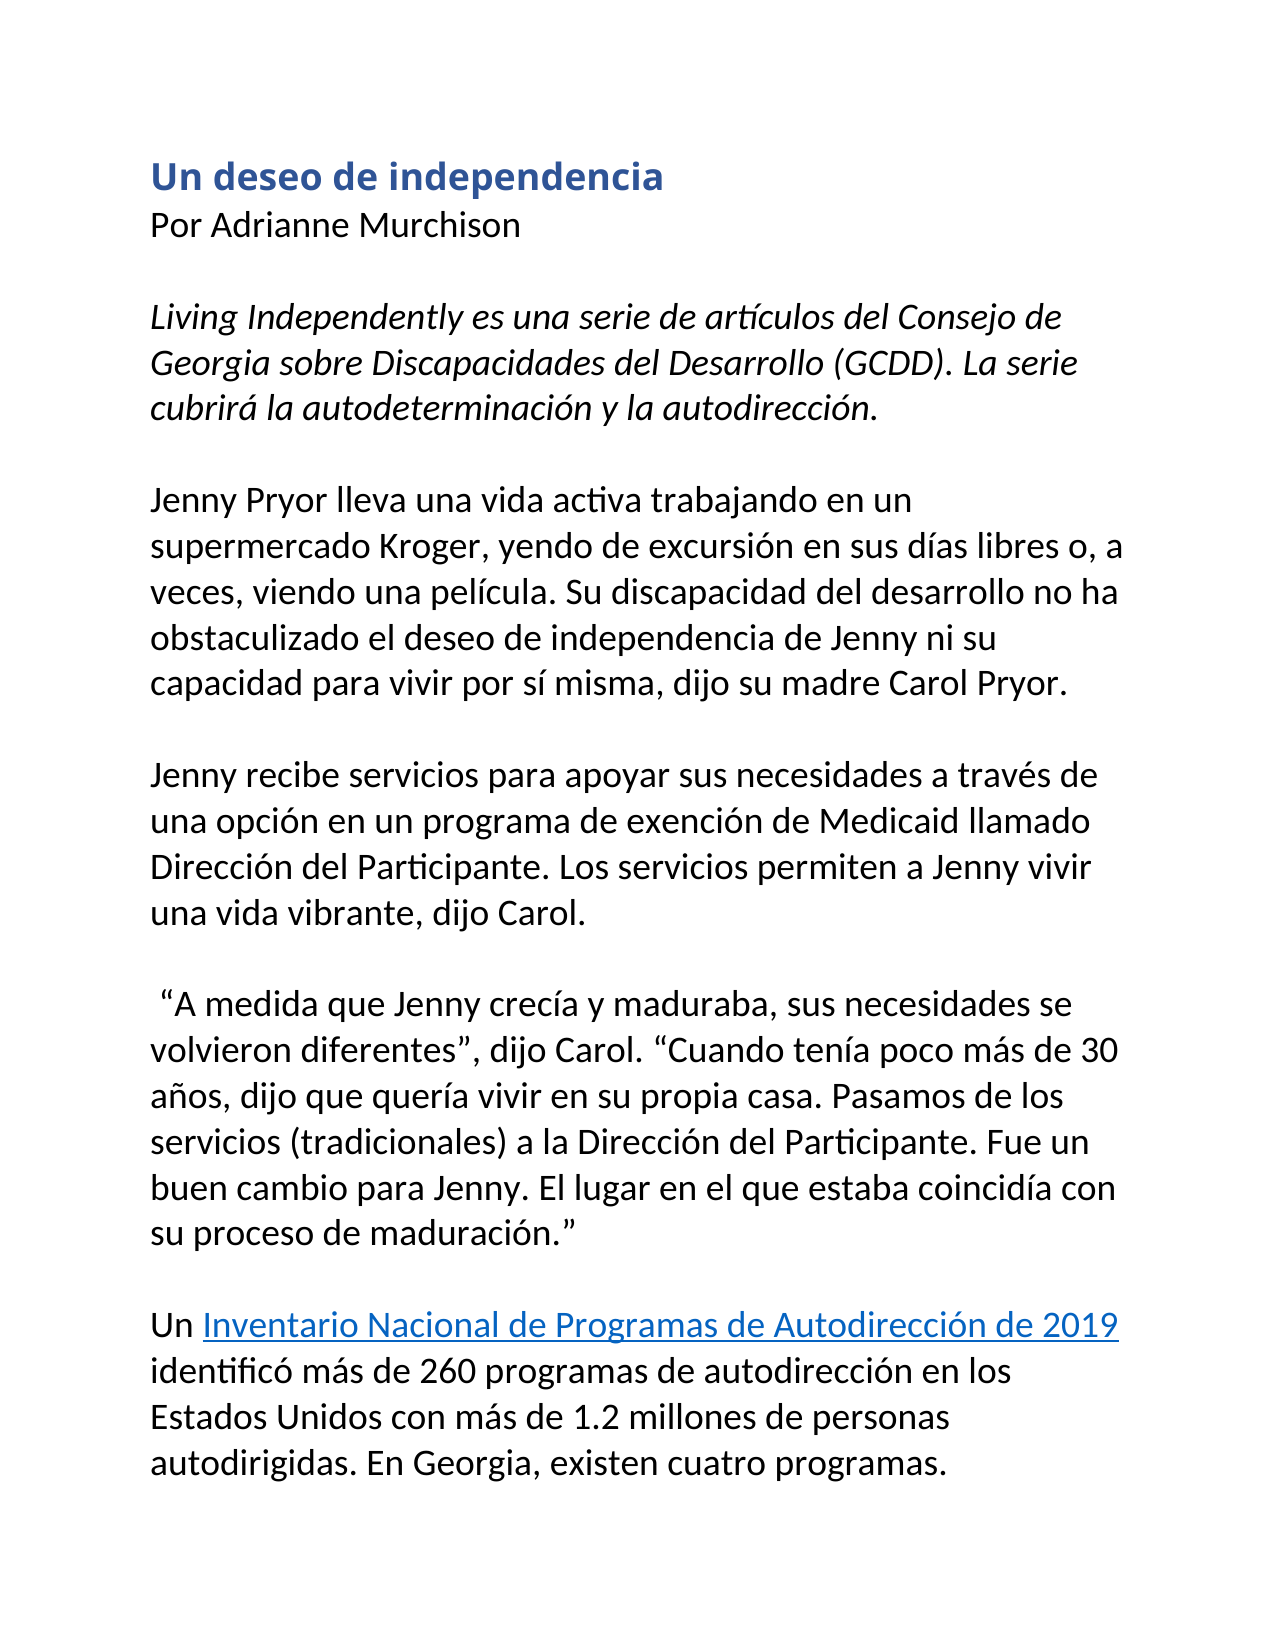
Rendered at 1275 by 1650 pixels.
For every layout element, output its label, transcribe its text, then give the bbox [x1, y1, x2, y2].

text Living Independently es una serie de artículos del Consejo de Georgia sobre Discapacidades del Desarrollo (GCDD). La serie cubrirá la autodeterminación y la autodirección. [150, 293, 1125, 430]
text Un Inventario Nacional de Programas de Autodirección de 2019 identificó más de 260 programas de autodirección en los Estados Unidos con más de 1.2 millones de personas autodirigidas. En Georgia, existen cuatro programas. [150, 1301, 1125, 1484]
text Jenny Pryor lleva una vida activa trabajando en un supermercado Kroger, yendo de excursión en sus días libres o, a veces, viendo una película. Su discapacidad del desarrollo no ha obstaculizado el deseo de independencia de Jenny ni su capacidad para vivir por sí misma, dijo su madre Carol Pryor. [150, 476, 1125, 705]
text Jenny recibe servicios para apoyar sus necesidades a través de una opción en un programa de exención de Medicaid llamado Dirección del Participante. Los servicios permiten a Jenny vivir una vida vibrante, dijo Carol. [150, 751, 1125, 934]
subtitle Un deseo de independencia [150, 150, 1125, 201]
text “A medida que Jenny crecía y maduraba, sus necesidades se volvieron diferentes”, dijo Carol. “Cuando tenía poco más de 30 años, dijo que quería vivir en su propia casa. Pasamos de los servicios (tradicionales) a la Dirección del Participante. Fue un buen cambio para Jenny. El lugar en el que estaba coincidía con su proceso de maduración.” [150, 980, 1125, 1255]
text Por Adrianne Murchison [150, 201, 1125, 247]
